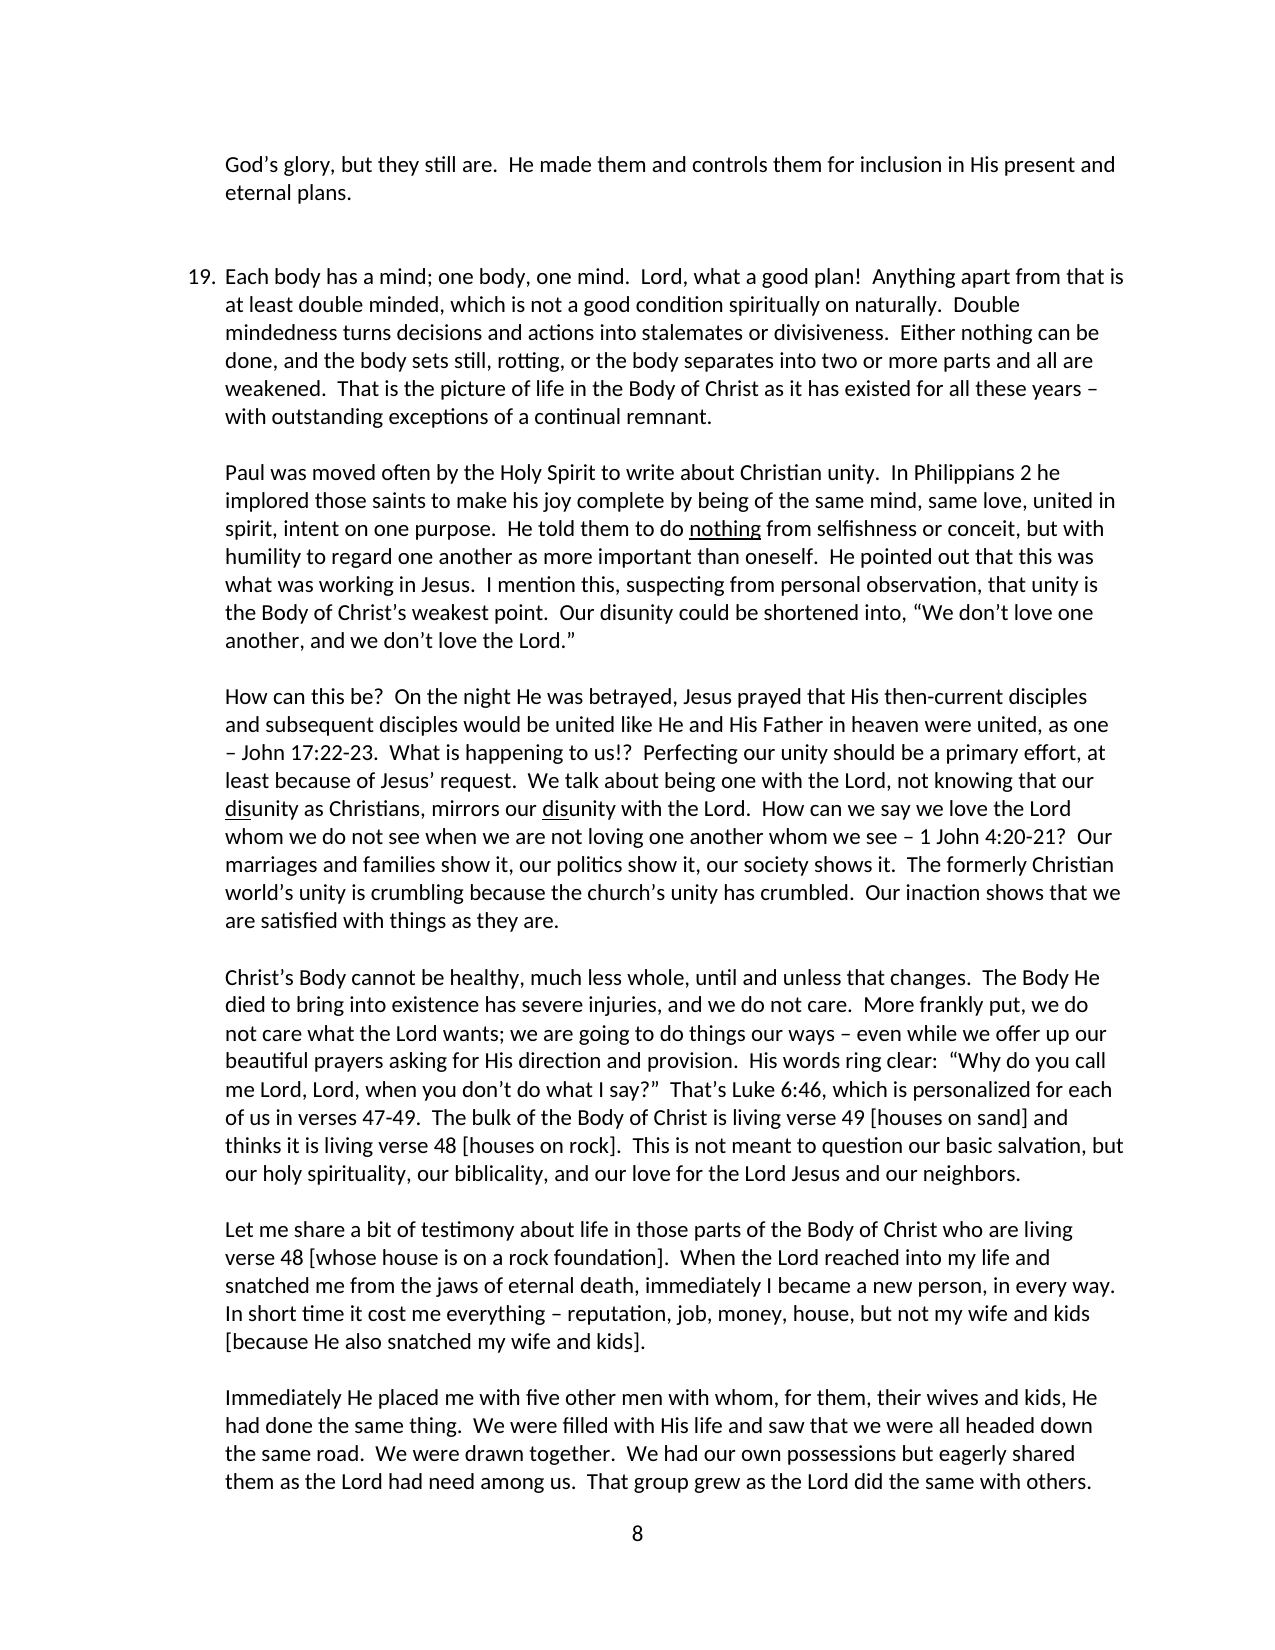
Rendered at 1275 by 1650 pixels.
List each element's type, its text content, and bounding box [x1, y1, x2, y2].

list Each body has a mind; one body, one mind. Lord, what a good plan! Anything apart from that is at least double minded, which is not a good condition spiritually on naturally. Double mindedness turns decisions and actions into stalemates or divisiveness. Either nothing can be done, and the body sets still, rotting, or the body separates into two or more parts and all are weakened. That is the picture of life in the Body of Christ as it has existed for all these years – with outstanding exceptions of a continual remnant. [187, 262, 1125, 430]
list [187, 150, 1125, 206]
text Let me share a bit of testimony about life in those parts of the Body of Christ who are living verse 48 [whose house is on a rock foundation]. When the Lord reached into my life and snatched me from the jaws of eternal death, immediately I became a new person, in every way. In short time it cost me everything – reputation, job, money, house, but not my wife and kids [because He also snatched my wife and kids]. [225, 1215, 1125, 1355]
text Paul was moved often by the Holy Spirit to write about Christian unity. In Philippians 2 he implored those saints to make his joy complete by being of the same mind, same love, united in spirit, intent on one purpose. He told them to do nothing from selfishness or conceit, but with humility to regard one another as more important than oneself. He pointed out that this was what was working in Jesus. I mention this, suspecting from personal observation, that unity is the Body of Christ’s weakest point. Our disunity could be shortened into, “We don’t love one another, and we don’t love the Lord.” [225, 458, 1125, 654]
text Christ’s Body cannot be healthy, much less whole, until and unless that changes. The Body He died to bring into existence has severe injuries, and we do not care. More frankly put, we do not care what the Lord wants; we are going to do things our ways – even while we offer up our beautiful prayers asking for His direction and provision. His words ring clear: “Why do you call me Lord, Lord, when you don’t do what I say?” That’s Luke 6:46, which is personalized for each of us in verses 47-49. The bulk of the Body of Christ is living verse 49 [houses on sand] and thinks it is living verse 48 [houses on rock]. This is not meant to question our basic salvation, but our holy spirituality, our biblicality, and our love for the Lord Jesus and our neighbors. [225, 963, 1125, 1187]
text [225, 1383, 1125, 1495]
text How can this be? On the night He was betrayed, Jesus prayed that His then-current disciples and subsequent disciples would be united like He and His Father in heaven were united, as one – John 17:22-23. What is happening to us!? Perfecting our unity should be a primary effort, at least because of Jesus’ request. We talk about being one with the Lord, not knowing that our disunity as Christians, mirrors our disunity with the Lord. How can we say we love the Lord whom we do not see when we are not loving one another whom we see – 1 John 4:20-21? Our marriages and families show it, our politics show it, our society shows it. The formerly Christian world’s unity is crumbling because the church’s unity has crumbled. Our inaction shows that we are satisfied with things as they are. [225, 682, 1125, 934]
